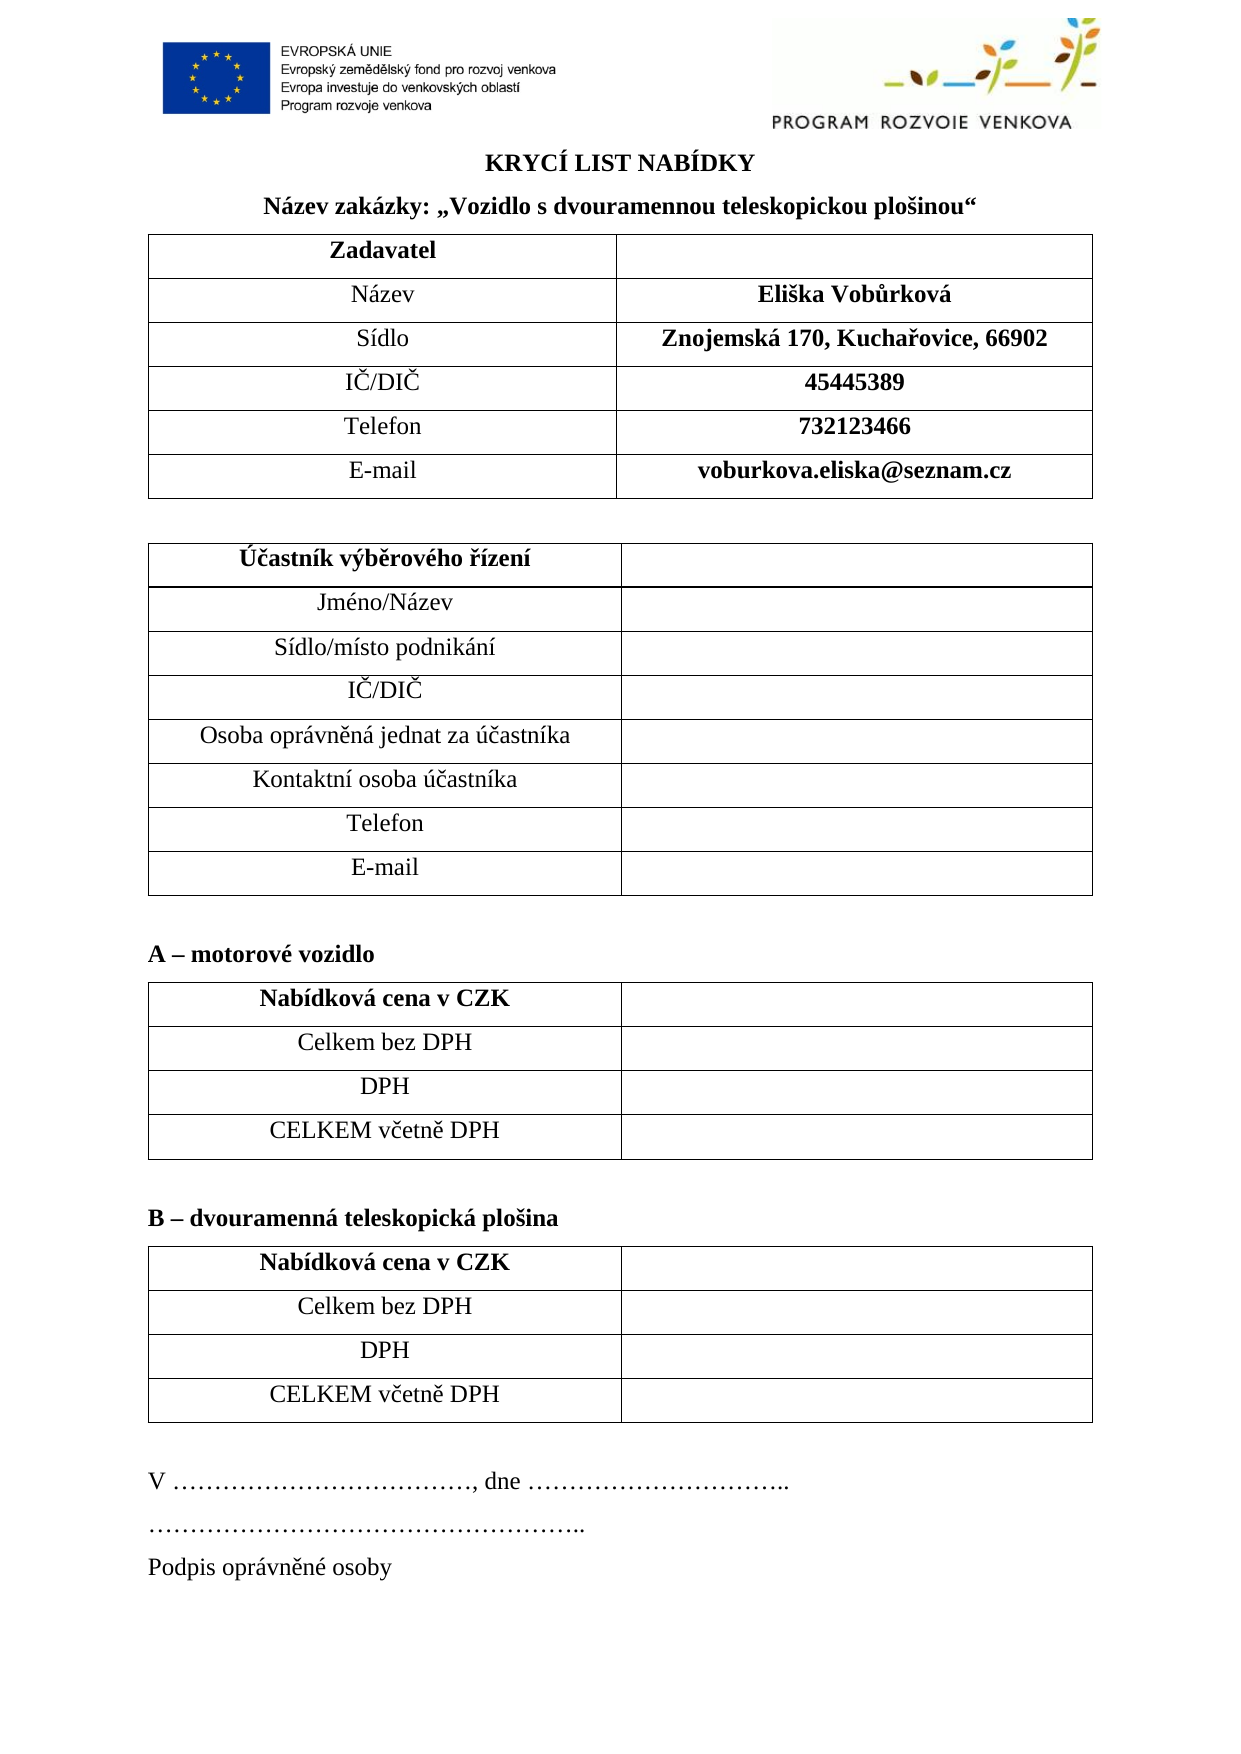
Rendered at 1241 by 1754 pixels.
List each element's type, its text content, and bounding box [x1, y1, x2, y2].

table_cell [622, 1291, 1092, 1334]
table_header [622, 983, 1092, 1026]
table_cell [622, 1335, 1092, 1378]
table_cell Sídlo/místo podnikání [149, 632, 621, 674]
table_cell [622, 676, 1092, 719]
table_cell [622, 588, 1092, 631]
table_header Nabídková cena v CZK [149, 983, 621, 1026]
table_cell E-mail [149, 455, 616, 498]
table_cell [622, 632, 1092, 674]
table_cell Název [149, 279, 616, 322]
picture [771, 18, 1102, 129]
text …………………………………………….. [148, 1509, 1093, 1538]
picture [139, 18, 589, 138]
table_cell [622, 1379, 1092, 1422]
table_cell E-mail [149, 852, 621, 895]
table_cell Telefon [149, 411, 616, 454]
table_header [622, 1247, 1092, 1290]
table_cell [622, 1071, 1092, 1114]
table_header [617, 235, 1092, 278]
table_header Zadavatel [149, 235, 616, 278]
table_cell 45445389 [617, 367, 1092, 410]
table_cell [622, 808, 1092, 851]
table_cell Celkem bez DPH [149, 1027, 621, 1070]
table_header Účastník výběrového řízení [149, 544, 621, 586]
table_cell Kontaktní osoba účastníka [149, 764, 621, 807]
text V ………………………………, dne ………………………….. [148, 1466, 1093, 1495]
table_cell 732123466 [617, 411, 1092, 454]
table_cell [622, 1027, 1092, 1070]
table_cell IČ/DIČ [149, 676, 621, 719]
table_cell IČ/DIČ [149, 367, 616, 410]
table_cell CELKEM včetně DPH [149, 1379, 621, 1422]
table_header [622, 544, 1092, 586]
table_cell DPH [149, 1071, 621, 1114]
table_cell [622, 720, 1092, 763]
table_cell DPH [149, 1335, 621, 1378]
table_cell CELKEM včetně DPH [149, 1115, 621, 1158]
table_cell [622, 764, 1092, 807]
table_cell Telefon [149, 808, 621, 851]
text B – dvouramenná teleskopická plošina [148, 1203, 1093, 1231]
table_cell [622, 1115, 1092, 1158]
text KRYCÍ LIST NABÍDKY [148, 148, 1093, 176]
text A – motorové vozidlo [148, 939, 1093, 968]
table_cell Osoba oprávněná jednat za účastníka [149, 720, 621, 763]
table_cell Znojemská 170, Kuchařovice, 66902 [617, 323, 1092, 366]
table_cell Sídlo [149, 323, 616, 366]
table_cell Jméno/Název [149, 588, 621, 631]
table_cell voburkova.eliska@seznam.cz [617, 455, 1092, 498]
text Podpis oprávněné osoby [148, 1552, 1093, 1581]
table_header Nabídková cena v CZK [149, 1247, 621, 1290]
table_cell [622, 852, 1092, 895]
table_cell Eliška Vobůrková [617, 279, 1092, 322]
text Název zakázky: „Vozidlo s dvouramennou teleskopickou plošinou“ [148, 191, 1093, 219]
table_cell Celkem bez DPH [149, 1291, 621, 1334]
